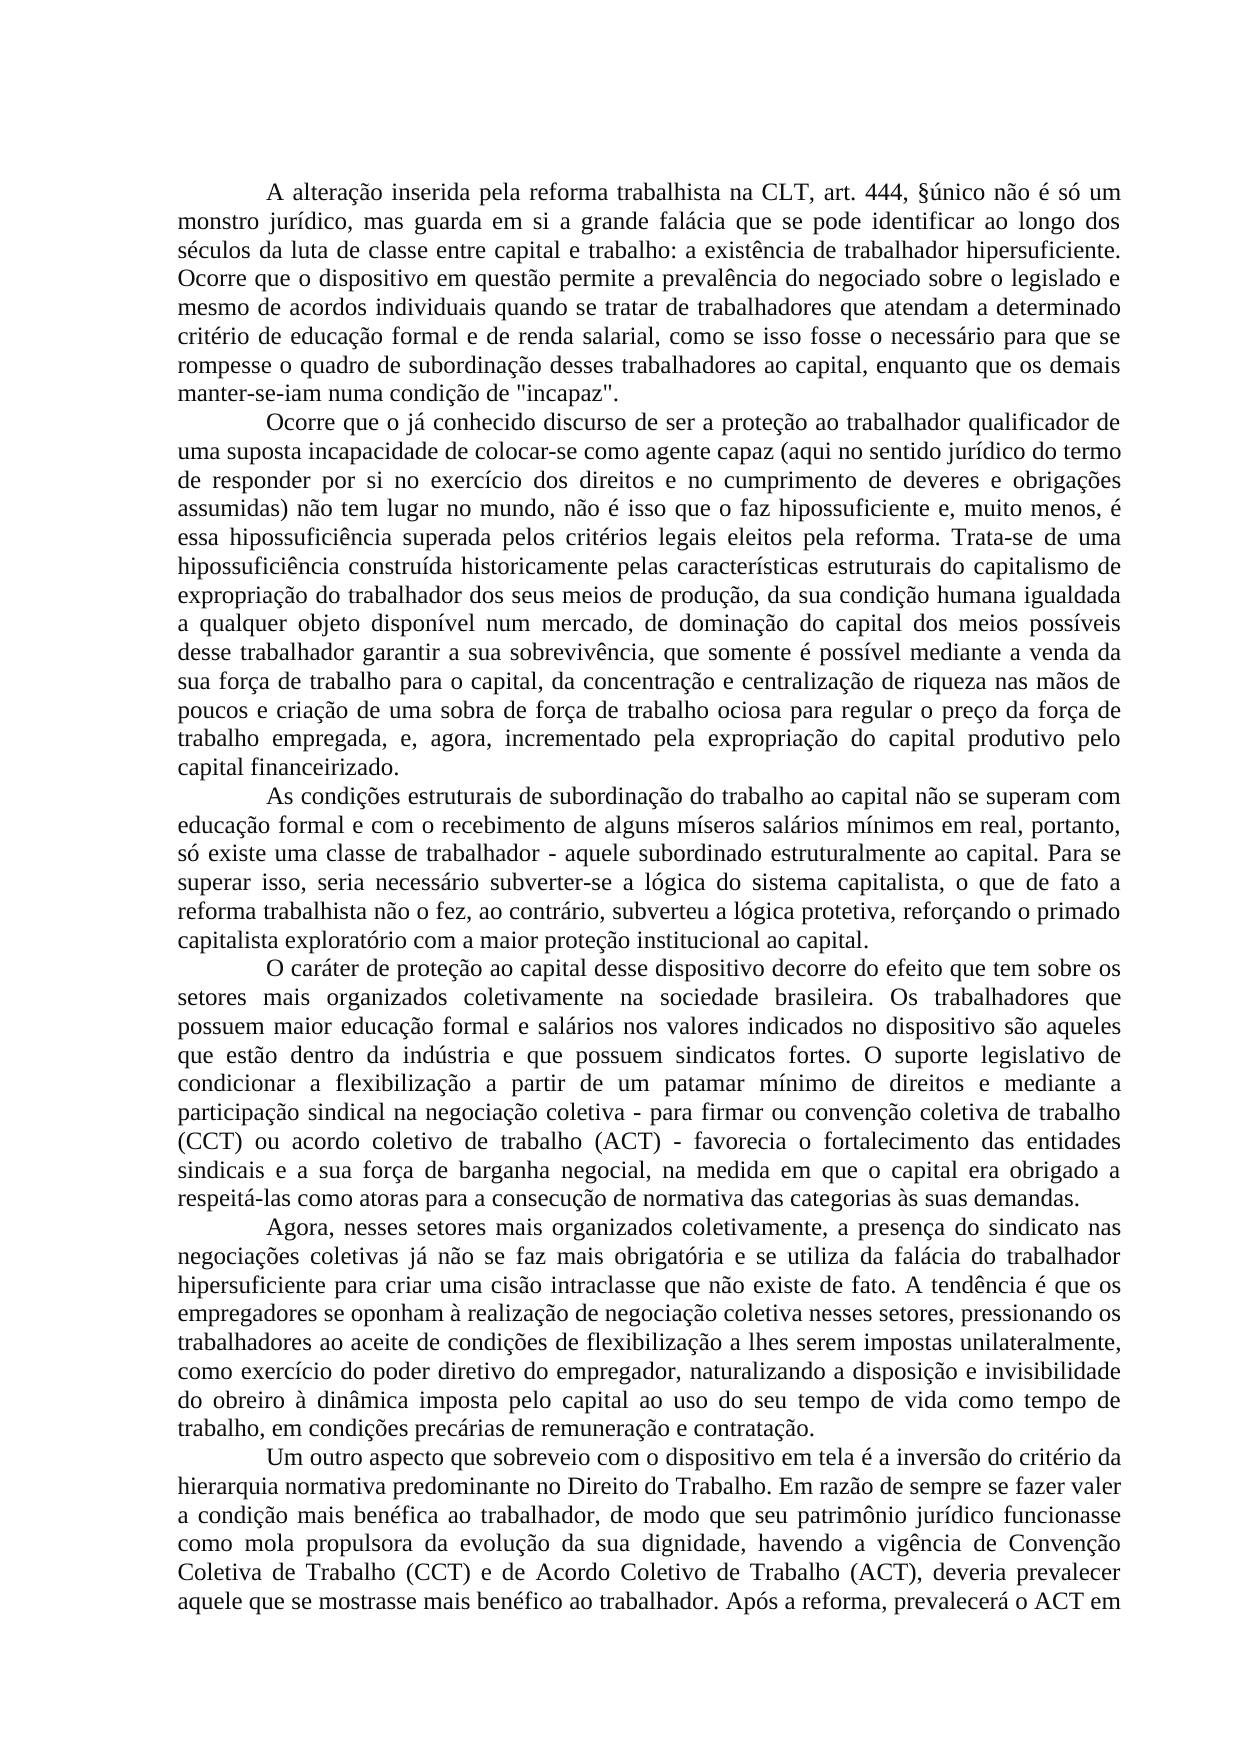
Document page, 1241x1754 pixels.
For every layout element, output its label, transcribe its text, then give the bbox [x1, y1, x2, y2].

text Ocorre que o já conhecido discurso de ser a proteção ao trabalhador qualificador de uma suposta incapacidade de colocar-se como agente capaz (aqui no sentido jurídico do termo de responder por si no exercício dos direitos e no cumprimento de deveres e obrigações assumidas) não tem lugar no mundo, não é isso que o faz hipossuficiente e, muito menos, é essa hipossuficiência superada pelos critérios legais eleitos pela reforma. Trata-se de uma hipossuficiência construída historicamente pelas características estruturais do capitalismo de expropriação do trabalhador dos seus meios de produção, da sua condição humana igualdada a qualquer objeto disponível num mercado, de dominação do capital dos meios possíveis desse trabalhador garantir a sua sobrevivência, que somente é possível mediante a venda da sua força de trabalho para o capital, da concentração e centralização de riqueza nas mãos de poucos e criação de uma sobra de força de trabalho ociosa para regular o preço da força de trabalho empregada, e, agora, incrementado pela expropriação do capital produtivo pelo capital financeirizado. [177, 407, 1122, 781]
text Agora, nesses setores mais organizados coletivamente, a presença do sindicato nas negociações coletivas já não se faz mais obrigatória e se utiliza da falácia do trabalhador hipersuficiente para criar uma cisão intraclasse que não existe de fato. A tendência é que os empregadores se oponham à realização de negociação coletiva nesses setores, pressionando os trabalhadores ao aceite de condições de flexibilização a lhes serem impostas unilateralmente, como exercício do poder diretivo do empregador, naturalizando a disposição e invisibilidade do obreiro à dinâmica imposta pelo capital ao uso do seu tempo de vida como tempo de trabalho, em condições precárias de remuneração e contratação. [177, 1212, 1122, 1442]
text O caráter de proteção ao capital desse dispositivo decorre do efeito que tem sobre os setores mais organizados coletivamente na sociedade brasileira. Os trabalhadores que possuem maior educação formal e salários nos valores indicados no dispositivo são aqueles que estão dentro da indústria e que possuem sindicatos fortes. O suporte legislativo de condicionar a flexibilização a partir de um patamar mínimo de direitos e mediante a participação sindical na negociação coletiva - para firmar ou convenção coletiva de trabalho (CCT) ou acordo coletivo de trabalho (ACT) - favorecia o fortalecimento das entidades sindicais e a sua força de barganha negocial, na medida em que o capital era obrigado a respeitá-las como atoras para a consecução de normativa das categorias às suas demandas. [177, 953, 1122, 1212]
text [177, 1442, 1122, 1615]
text As condições estruturais de subordinação do trabalho ao capital não se superam com educação formal e com o recebimento de alguns míseros salários mínimos em real, portanto, só existe uma classe de trabalhador - aquele subordinado estruturalmente ao capital. Para se superar isso, seria necessário subverter-se a lógica do sistema capitalista, o que de fato a reforma trabalhista não o fez, ao contrário, subverteu a lógica protetiva, reforçando o primado capitalista exploratório com a maior proteção institucional ao capital. [177, 781, 1122, 953]
text A alteração inserida pela reforma trabalhista na CLT, art. 444, §único não é só um monstro jurídico, mas guarda em si a grande falácia que se pode identificar ao longo dos séculos da luta de classe entre capital e trabalho: a existência de trabalhador hipersuficiente. Ocorre que o dispositivo em questão permite a prevalência do negociado sobre o legislado e mesmo de acordos individuais quando se tratar de trabalhadores que atendam a determinado critério de educação formal e de renda salarial, como se isso fosse o necessário para que se rompesse o quadro de subordinação desses trabalhadores ao capital, enquanto que os demais manter-se-iam numa condição de "incapaz". [177, 177, 1122, 407]
